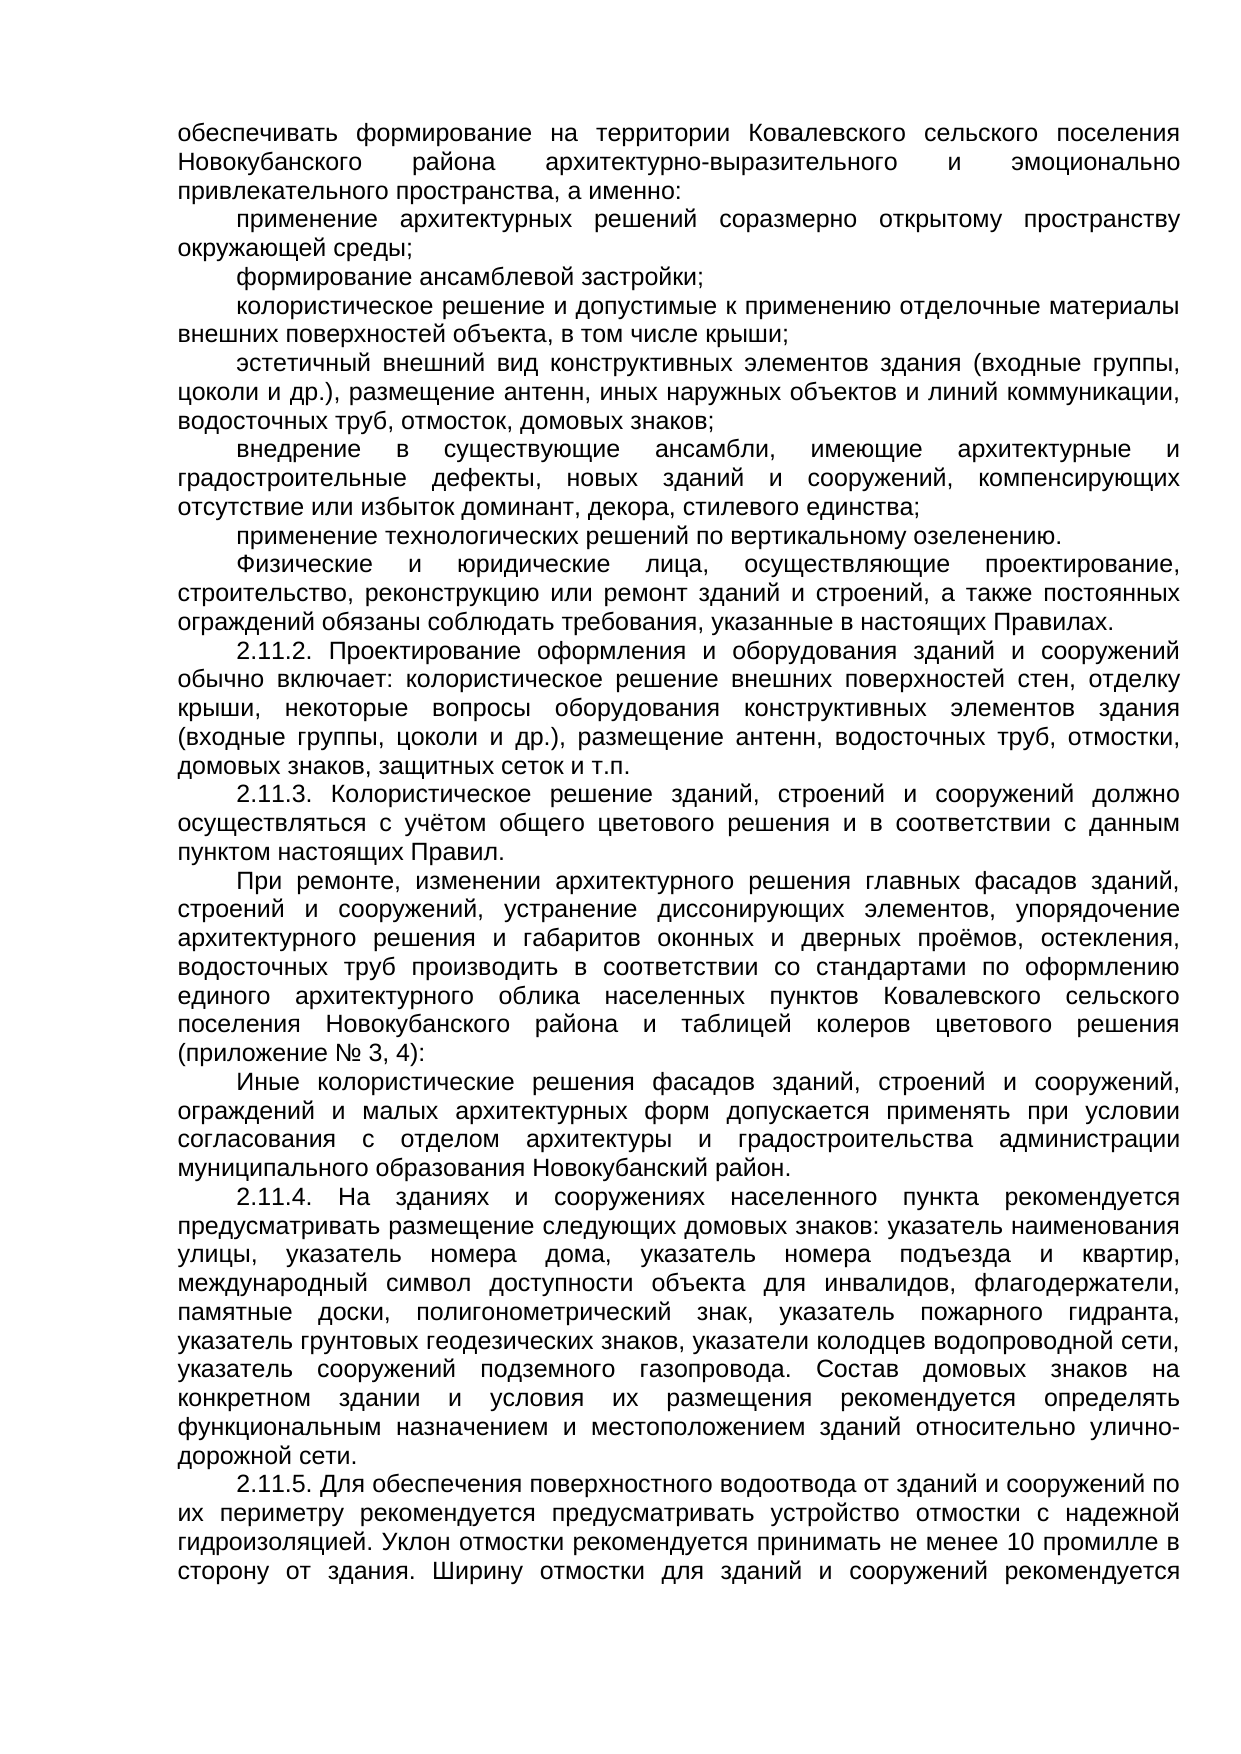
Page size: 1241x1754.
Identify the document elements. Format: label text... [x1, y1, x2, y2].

text 2.11.4. На зданиях и сооружениях населенного пункта рекомендуется предусматривать размещение следующих домовых знаков: указатель наименования улицы, указатель номера дома, указатель номера подъезда и квартир, международный символ доступности объекта для инвалидов, флагодержатели, памятные доски, полигонометрический знак, указатель пожарного гидранта, указатель грунтовых геодезических знаков, указатели колодцев водопроводной сети, указатель сооружений подземного газопровода. Состав домовых знаков на конкретном здании и условия их размещения рекомендуется определять функциональным назначением и местоположением зданий относительно улично-дорожной сети. [177, 1182, 1181, 1469]
text применение архитектурных решений соразмерно открытому пространству окружающей среды; [177, 204, 1181, 262]
text Физические и юридические лица, осуществляющие проектирование, строительство, реконструкцию или ремонт зданий и строений, а также постоянных ограждений обязаны соблюдать требования, указанные в настоящих Правилах. [177, 549, 1181, 636]
text эстетичный внешний вид конструктивных элементов здания (входные группы, цоколи и др.), размещение антенн, иных наружных объектов и линий коммуникации, водосточных труб, отмосток, домовых знаков; [177, 348, 1181, 434]
text внедрение в существующие ансамбли, имеющие архитектурные и градостроительные дефекты, новых зданий и сооружений, компенсирующих отсутствие или избыток доминант, декора, стилевого единства; [177, 434, 1181, 521]
text 2.11.3. Колористическое решение зданий, строений и сооружений должно осуществляться с учётом общего цветового решения и в соответствии с данным пунктом настоящих Правил. [177, 779, 1181, 866]
text колористическое решение и допустимые к применению отделочные материалы внешних поверхностей объекта, в том числе крыши; [177, 291, 1181, 348]
text применение технологических решений по вертикальному озеленению. [177, 521, 1181, 549]
text Иные колористические решения фасадов зданий, строений и сооружений, ограждений и малых архитектурных форм допускается применять при условии согласования с отделом архитектуры и градостроительства администрации муниципального образования Новокубанский район. [177, 1067, 1181, 1182]
text При ремонте, изменении архитектурного решения главных фасадов зданий, строений и сооружений, устранение диссонирующих элементов, упорядочение архитектурного решения и габаритов оконных и дверных проёмов, остекления, водосточных труб производить в соответствии со стандартами по оформлению единого архитектурного облика населенных пунктов Ковалевского сельского поселения Новокубанского района и таблицей колеров цветового решения (приложение № 3, 4): [177, 866, 1181, 1067]
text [177, 1469, 1181, 1584]
text формирование ансамблевой застройки; [177, 262, 1181, 291]
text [177, 118, 1181, 204]
text 2.11.2. Проектирование оформления и оборудования зданий и сооружений обычно включает: колористическое решение внешних поверхностей стен, отделку крыши, некоторые вопросы оборудования конструктивных элементов здания (входные группы, цоколи и др.), размещение антенн, водосточных труб, отмостки, домовых знаков, защитных сеток и т.п. [177, 636, 1181, 779]
